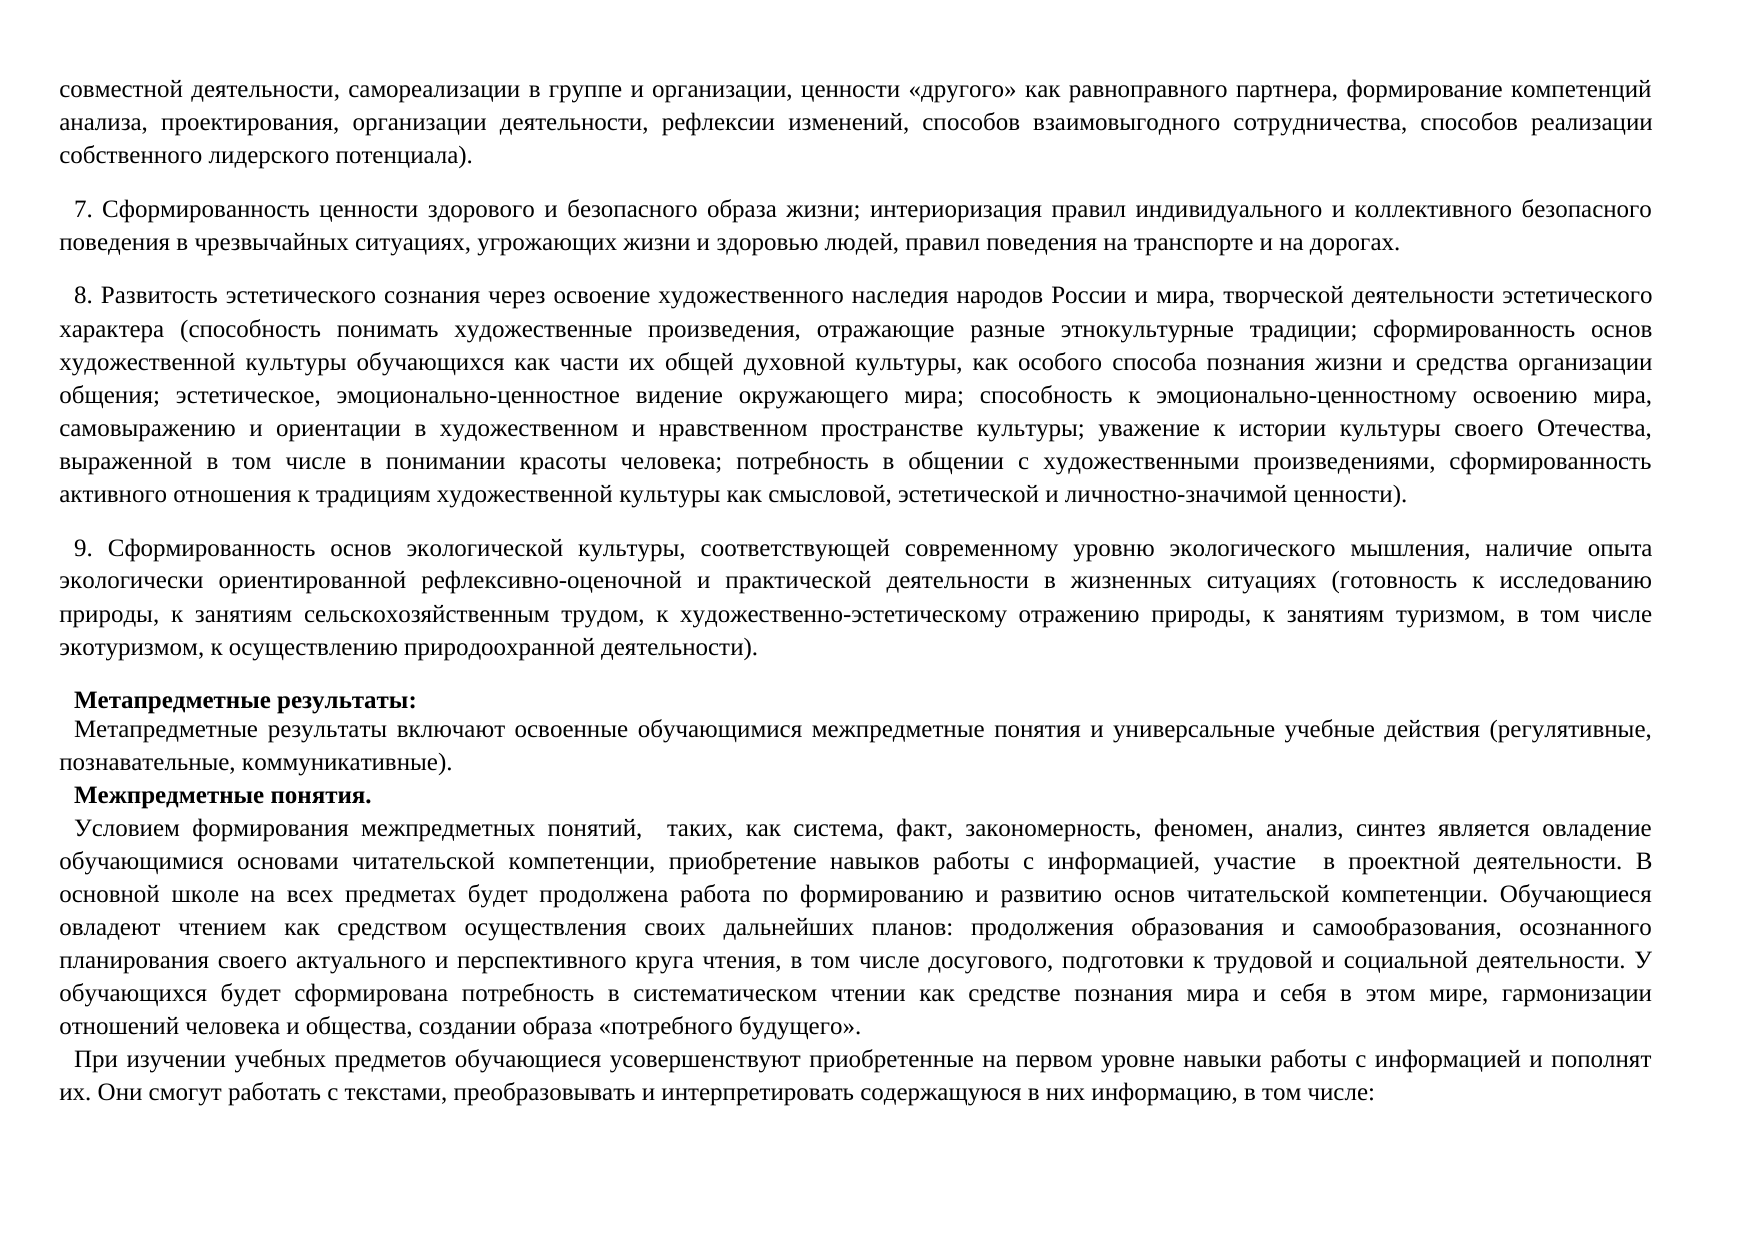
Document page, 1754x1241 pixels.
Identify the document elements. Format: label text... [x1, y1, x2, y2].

text 7. Сформированность ценности здорового и безопасного образа жизни; интериоризация правил индивидуального и коллективного безопасного поведения в чрезвычайных ситуациях, угрожающих жизни и здоровью людей, правил поведения на транспорте и на дорогах. [59, 194, 1654, 256]
text 8. Развитость эстетического сознания через освоение художественного наследия народов России и мира, творческой деятельности эстетического характера (способность понимать художественные произведения, отражающие разные этнокультурные традиции; сформированность основ художественной культуры обучающихся как части их общей духовной культуры, как особого способа познания жизни и средства организации общения; эстетическое, эмоционально-ценностное видение окружающего мира; способность к эмоционально-ценностному освоению мира, самовыражению и ориентации в художественном и нравственном пространстве культуры; уважение к истории культуры своего Отечества, выраженной в том числе в понимании красоты человека; потребность в общении с художественными произведениями, сформированность активного отношения к традициям художественной культуры как смысловой, эстетической и личностно-значимой ценности). [59, 281, 1654, 507]
text Метапредметные результаты: [59, 686, 1654, 714]
text Метапредметные результаты включают освоенные обучающимися межпредметные понятия и универсальные учебные действия (регулятивные, познавательные, коммуникативные). [59, 714, 1654, 776]
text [59, 74, 1654, 169]
text При изучении учебных предметов обучающиеся усовершенствуют приобретенные на первом уровне навыки работы с информацией и пополнят их. Они смогут работать с текстами, преобразовывать и интерпретировать содержащуюся в них информацию, в том числе: [59, 1044, 1654, 1106]
text 9. Сформированность основ экологической культуры, соответствующей современному уровню экологического мышления, наличие опыта экологически ориентированной рефлексивно-оценочной и практической деятельности в жизненных ситуациях (готовность к исследованию природы, к занятиям сельскохозяйственным трудом, к художественно-эстетическому отражению природы, к занятиям туризмом, в том числе экотуризмом, к осуществлению природоохранной деятельности). [59, 533, 1654, 660]
text Условием формирования межпредметных понятий, таких, как система, факт, закономерность, феномен, анализ, синтез является овладение обучающимися основами читательской компетенции, приобретение навыков работы с информацией, участие в проектной деятельности. В основной школе на всех предметах будет продолжена работа по формированию и развитию основ читательской компетенции. Обучающиеся овладеют чтением как средством осуществления своих дальнейших планов: продолжения образования и самообразования, осознанного планирования своего актуального и перспективного круга чтения, в том числе досугового, подготовки к трудовой и социальной деятельности. У обучающихся будет сформирована потребность в систематическом чтении как средстве познания мира и себя в этом мире, гармонизации отношений человека и общества, создании образа «потребного будущего». [59, 813, 1654, 1040]
text Межпредметные понятия. [59, 780, 1654, 809]
